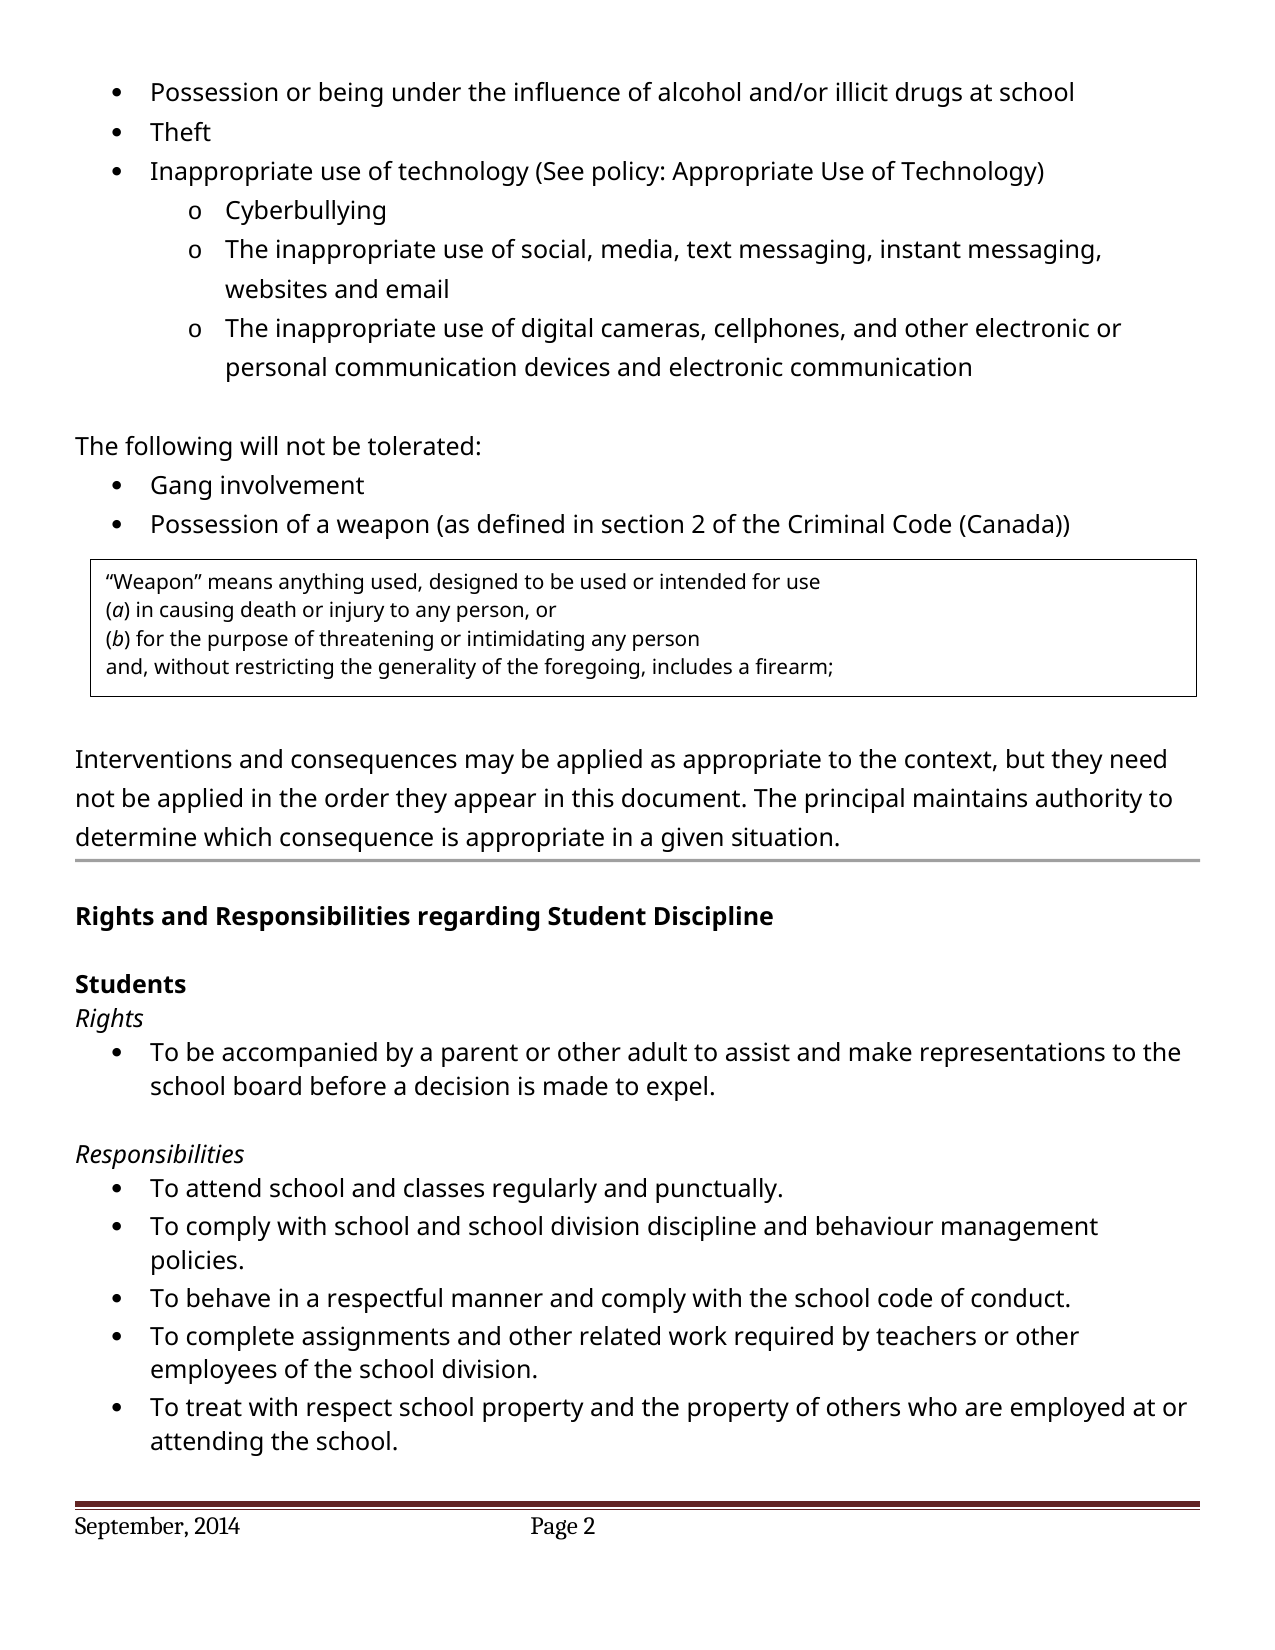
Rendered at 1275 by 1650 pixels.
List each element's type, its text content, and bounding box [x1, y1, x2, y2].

list To be accompanied by a parent or other adult to assist and make representations to the school board before a decision is made to expel. [112, 1034, 1200, 1102]
list Possession or being under the influence of alcohol and/or illicit drugs at school [112, 75, 1200, 109]
text Rights [75, 1000, 1200, 1034]
text Rights and Responsibilities regarding Student Discipline [75, 898, 1200, 932]
list Possession of a weapon (as defined in section 2 of the Criminal Code (Canada)) [112, 506, 1200, 541]
list Inappropriate use of technology (See policy: Appropriate Use of Technology) [112, 153, 1200, 187]
list The inappropriate use of digital cameras, cellphones, and other electronic or personal communication devices and electronic communication [187, 310, 1200, 384]
text Interventions and consequences may be applied as appropriate to the context, but they need not be applied in the order they appear in this document. The principal maintains authority to determine which consequence is appropriate in a given situation. [75, 741, 1200, 854]
list To behave in a respectful manner and comply with the school code of conduct. [112, 1280, 1200, 1314]
text The following will not be tolerated: [75, 428, 1200, 462]
list To complete assignments and other related work required by teachers or other employees of the school division. [112, 1318, 1200, 1386]
text Responsibilities [75, 1137, 1200, 1171]
list Cyberbullying [187, 192, 1200, 227]
list To comply with school and school division discipline and behaviour management policies. [112, 1208, 1200, 1277]
list To treat with respect school property and the property of others who are employed at or attending the school. [112, 1390, 1200, 1458]
list Theft [112, 114, 1200, 148]
list Gang involvement [112, 467, 1200, 501]
text Students [75, 966, 1200, 1000]
list The inappropriate use of social, media, text messaging, instant messaging, websites and email [187, 232, 1200, 305]
list To attend school and classes regularly and punctually. [112, 1171, 1200, 1205]
